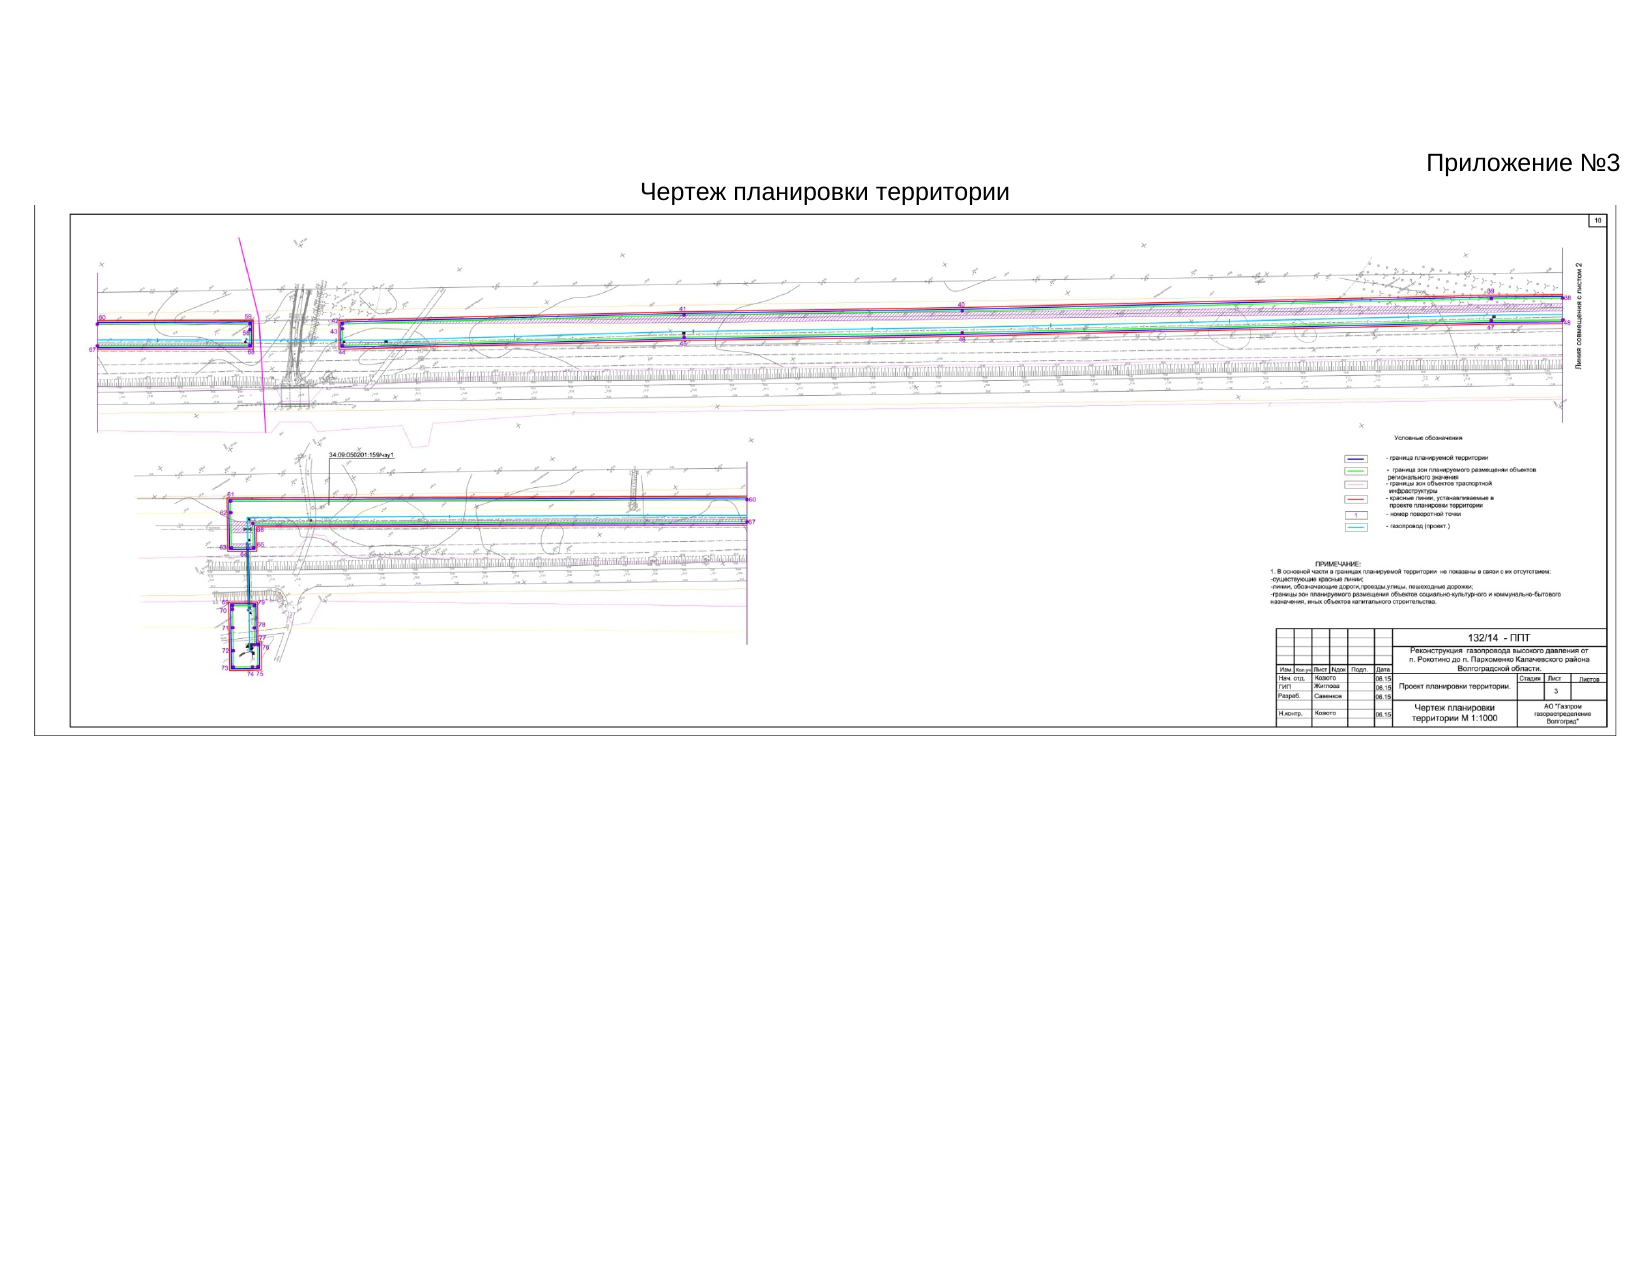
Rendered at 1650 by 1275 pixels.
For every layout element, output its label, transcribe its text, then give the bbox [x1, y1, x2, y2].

text Приложение №3 [29, 148, 1620, 176]
picture [29, 205, 1621, 736]
text Чертеж планировки территории [29, 176, 1620, 205]
